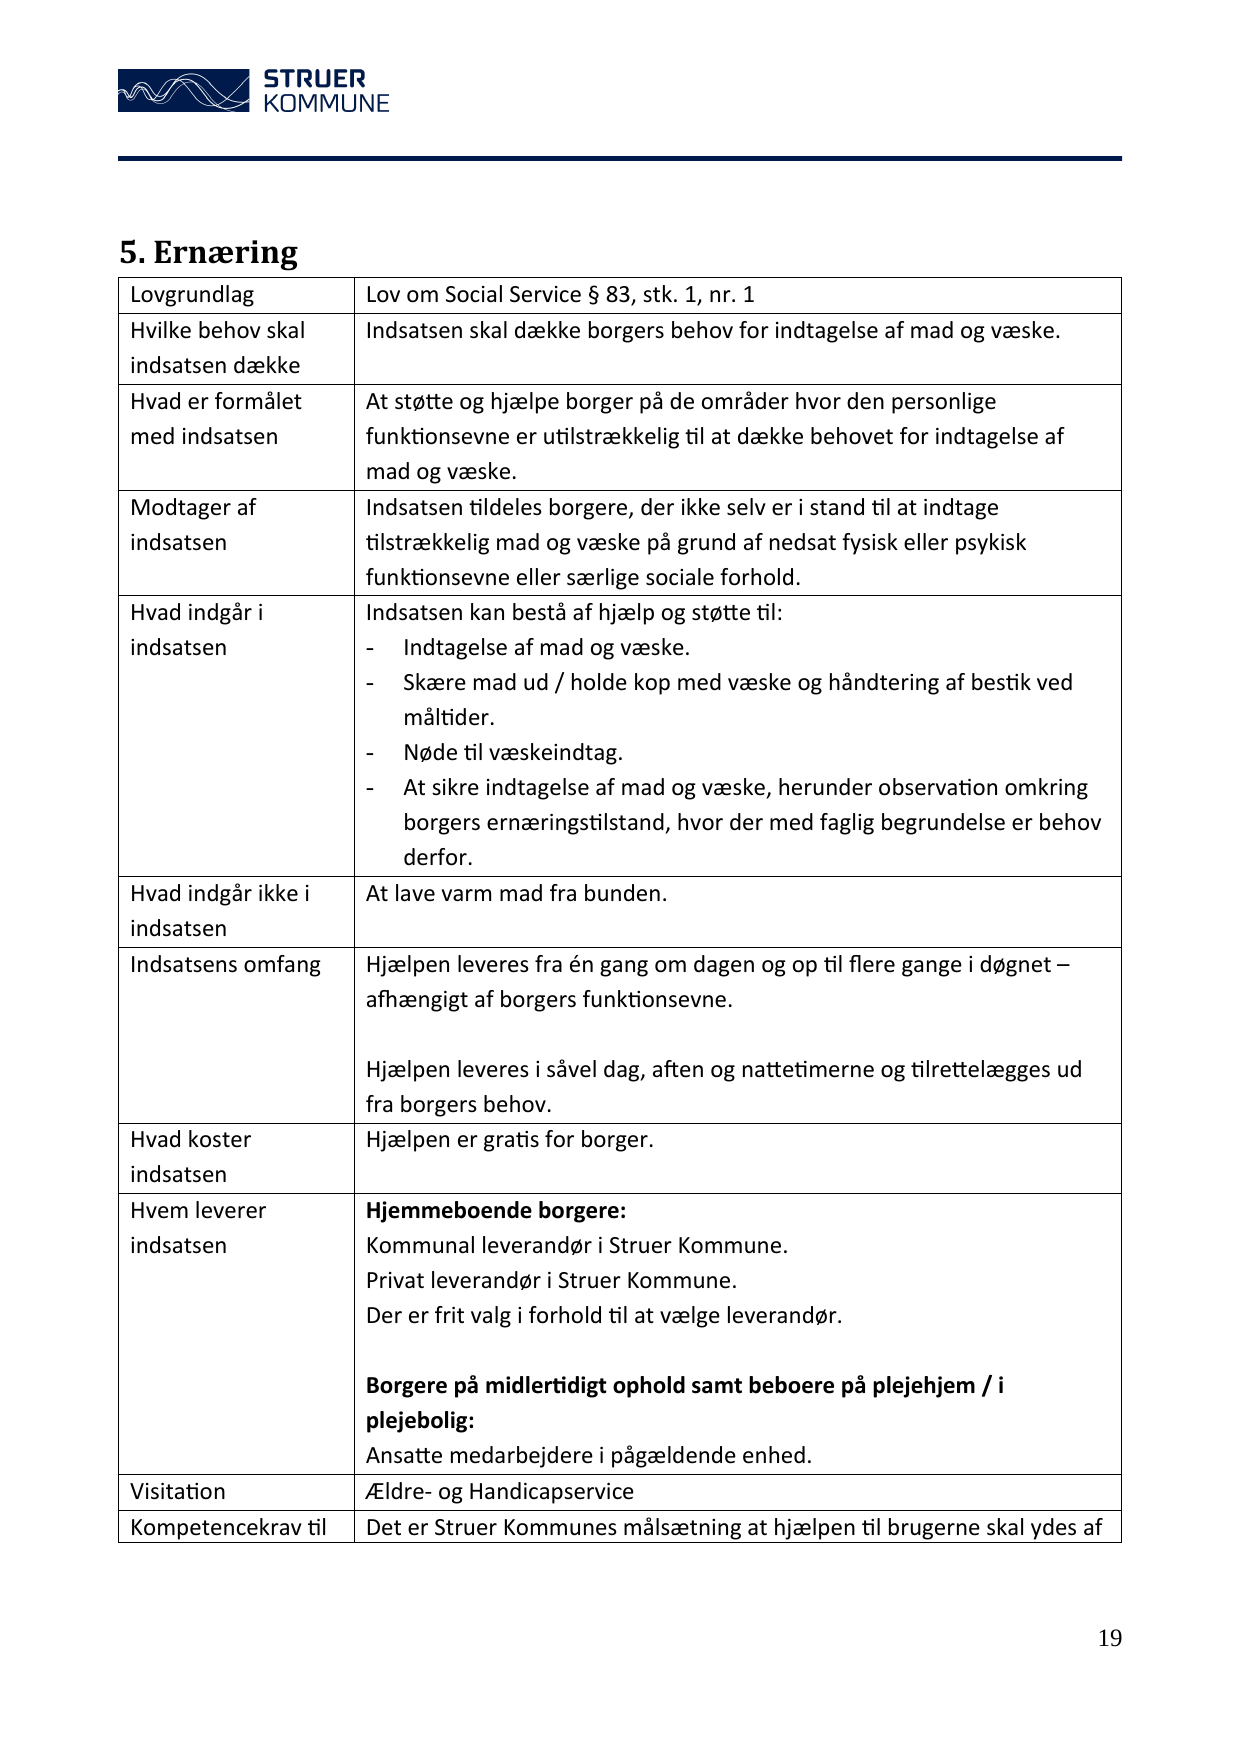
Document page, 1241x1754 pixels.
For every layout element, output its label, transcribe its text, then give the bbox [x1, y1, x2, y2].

table_cell Hvad indgår i indsatsen [119, 596, 354, 876]
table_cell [355, 1511, 1121, 1542]
subtitle 5. Ernæring [118, 232, 1122, 271]
table_cell Hjemmeboende borgere: Kommunal leverandør i Struer Kommune. Privat leverandør i Struer Kommune. Der er frit valg i forhold til at vælge leverandør. Borgere på midlertidigt ophold samt beboere på plejehjem / i plejebolig: Ansatte medarbejdere i pågældende enhed. [355, 1194, 1121, 1474]
table_cell Hjælpen er gratis for borger. [355, 1124, 1121, 1193]
table_cell Visitation [119, 1475, 354, 1510]
table_cell Indsatsen kan bestå af hjælp og støtte til: Indtagelse af mad og væske. Skære mad ud / holde kop med væske og håndtering af bestik ved måltider. Nøde til væskeindtag. At sikre indtagelse af mad og væske, herunder observation omkring borgers ernæringstilstand, hvor der med faglig begrundelse er behov derfor. [355, 596, 1121, 876]
table_cell Hjælpen leveres fra én gang om dagen og op til flere gange i døgnet – afhængigt af borgers funktionsevne. Hjælpen leveres i såvel dag, aften og nattetimerne og tilrettelægges ud fra borgers behov. [355, 948, 1121, 1122]
table_cell Hvem leverer indsatsen [119, 1194, 354, 1474]
table_cell At støtte og hjælpe borger på de områder hvor den personlige funktionsevne er utilstrækkelig til at dække behovet for indtagelse af mad og væske. [355, 385, 1121, 489]
table_header Lov om Social Service § 83, stk. 1, nr. 1 [355, 278, 1121, 313]
table_cell Indsatsen skal dække borgers behov for indtagelse af mad og væske. [355, 314, 1121, 384]
table_cell Hvad koster indsatsen [119, 1124, 354, 1193]
table_cell Indsatsen tildeles borgere, der ikke selv er i stand til at indtage tilstrækkelig mad og væske på grund af nedsat fysisk eller psykisk funktionsevne eller særlige sociale forhold. [355, 491, 1121, 595]
picture [118, 69, 389, 112]
table_cell Hvad indgår ikke i indsatsen [119, 877, 354, 947]
table_cell At lave varm mad fra bunden. [355, 877, 1121, 947]
table_cell Hvilke behov skal indsatsen dække [119, 314, 354, 384]
table_cell Indsatsens omfang [119, 948, 354, 1122]
table_cell Ældre- og Handicapservice [355, 1475, 1121, 1510]
table_cell Hvad er formålet med indsatsen [119, 385, 354, 489]
table_cell Modtager af indsatsen [119, 491, 354, 595]
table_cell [119, 1511, 354, 1542]
table_header Lovgrundlag [119, 278, 354, 313]
